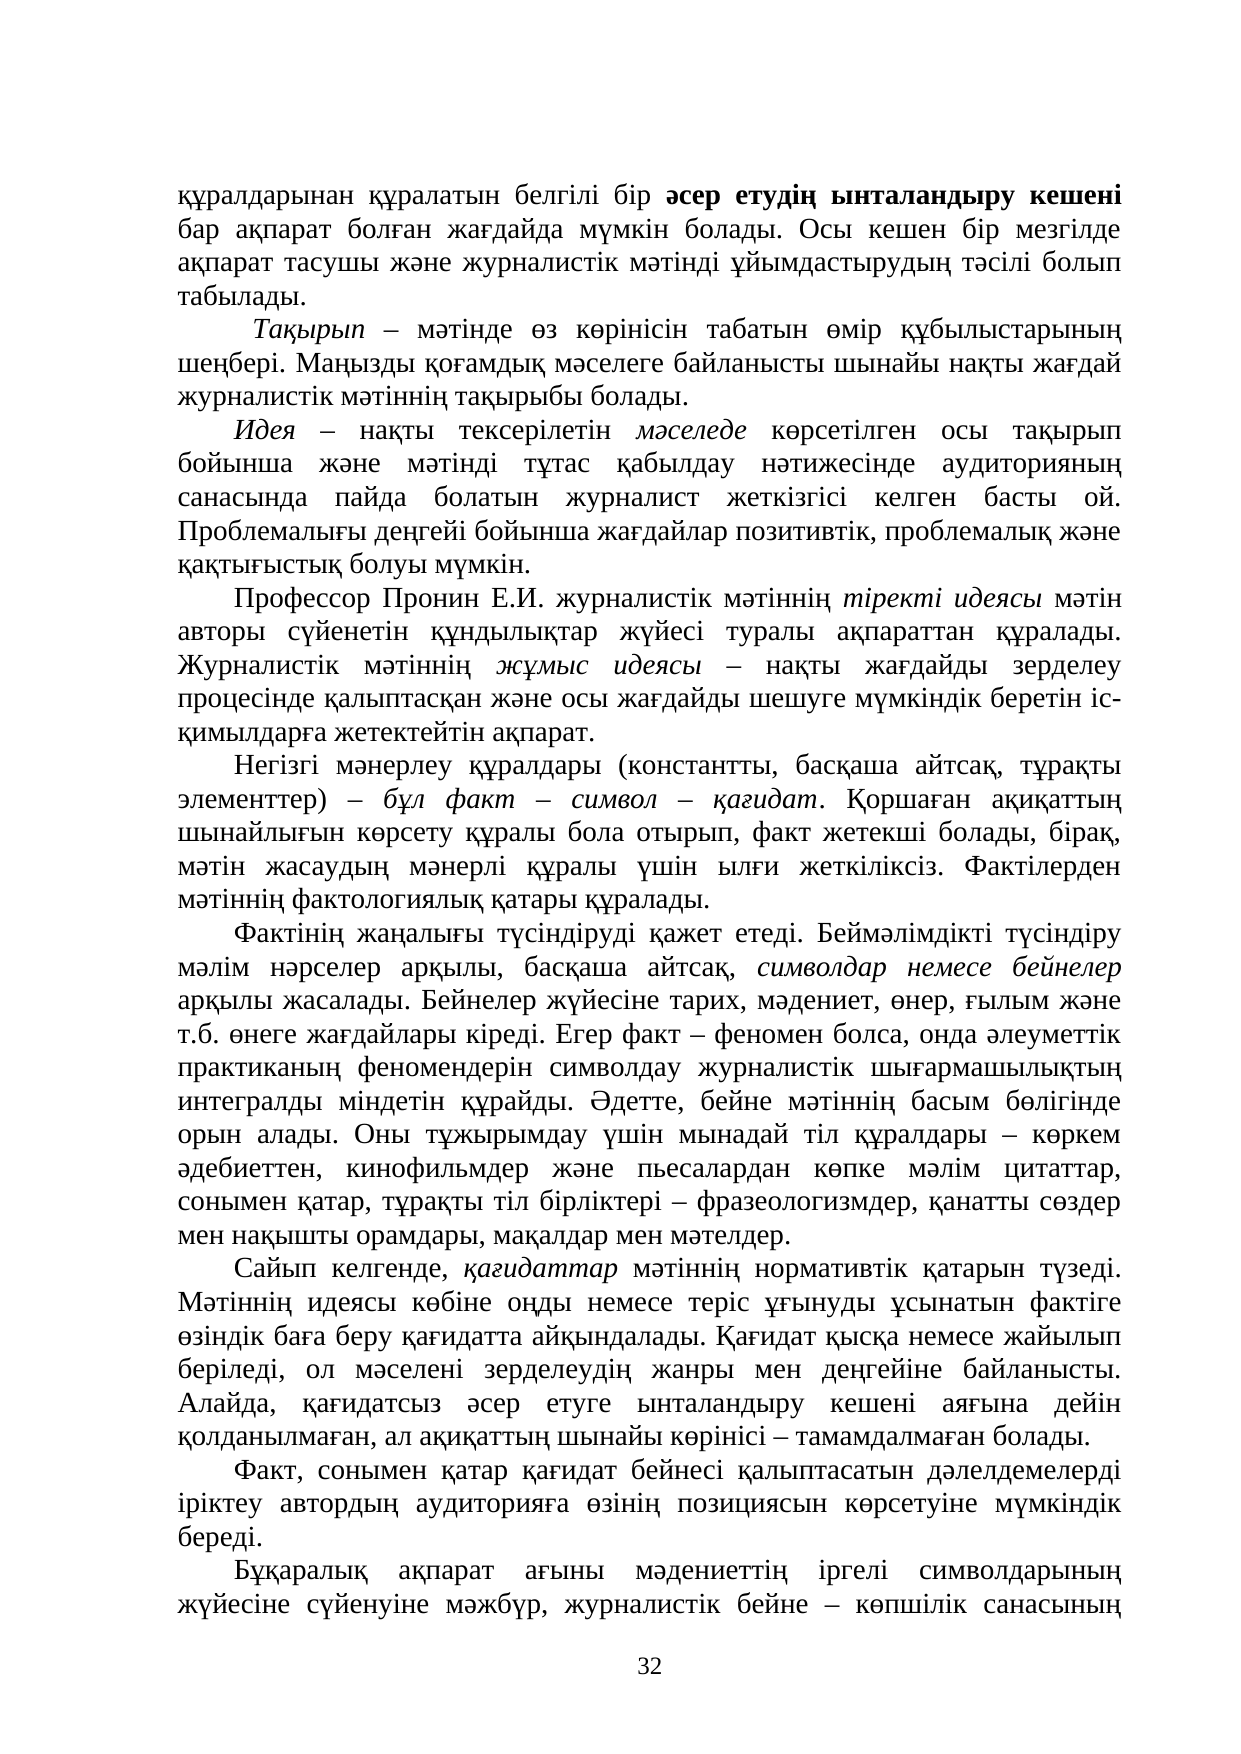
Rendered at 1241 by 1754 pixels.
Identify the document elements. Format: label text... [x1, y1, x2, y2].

text Факт, сонымен қатар қағидат бейнесі қалыптасатын дәлелдемелерді іріктеу автордың аудиторияға өзінің позициясын көрсетуіне мүмкіндік береді. [177, 1452, 1122, 1552]
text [177, 177, 1122, 311]
text Негізгі мәнерлеу құралдары (константты, басқаша айтсақ, тұрақты элементтер) – бұл факт – символ – қағидат. Қоршаған ақиқаттың шынайлығын көрсету құралы бола отырып, факт жетекші болады, бірақ, мәтін жасаудың мәнерлі құралы үшін ылғи жеткіліксіз. Фактілерден мәтіннің фактологиялық қатары құралады. [177, 747, 1122, 915]
text Тақырып – мәтінде өз көрінісін табатын өмір құбылыстарының шеңбері. Маңызды қоғамдық мәселеге байланысты шынайы нақты жағдай журналистік мәтіннің тақырыбы болады. [177, 311, 1122, 412]
text Фактінің жаңалығы түсіндіруді қажет етеді. Беймәлімдікті түсіндіру мәлім нәрселер арқылы, басқаша айтсақ, символдар немесе бейнелер арқылы жасалады. Бейнелер жүйесіне тарих, мәдениет, өнер, ғылым және т.б. өнеге жағдайлары кіреді. Егер факт – феномен болса, онда әлеуметтік практиканың феномендерін символдау журналистік шығармашылықтың интегралды міндетін құрайды. Әдетте, бейне мәтіннің басым бөлігінде орын алады. Оны тұжырымдау үшін мынадай тіл құралдары – көркем әдебиеттен, кинофильмдер және пьесалардан көпке мәлім цитаттар, сонымен қатар, тұрақты тіл бірліктері – фразеологизмдер, қанатты сөздер мен нақышты орамдары, мақалдар мен мәтелдер. [177, 915, 1122, 1251]
text Идея – нақты тексерілетін мәселеде көрсетілген осы тақырып бойынша және мәтінді тұтас қабылдау нәтижесінде аудиторияның санасында пайда болатын журналист жеткізгісі келген басты ой. Проблемалығы деңгейі бойынша жағдайлар позитивтік, проблемалық және қақтығыстық болуы мүмкін. [177, 412, 1122, 580]
text Сайып келгенде, қағидаттар мәтіннің нормативтік қатарын түзеді. Мәтіннің идеясы көбіне оңды немесе теріс ұғынуды ұсынатын фактіге өзіндік баға беру қағидатта айқындалады. Қағидат қысқа немесе жайылып беріледі, ол мәселені зерделеудің жанры мен деңгейіне байланысты. Алайда, қағидатсыз әсер етуге ынталандыру кешені аяғына дейін қолданылмаған, ал ақиқаттың шынайы көрінісі – тамамдалмаған болады. [177, 1251, 1122, 1452]
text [177, 1552, 1122, 1619]
text Профессор Пронин Е.И. журналистік мәтіннің тіректі идеясы мәтін авторы сүйенетін құндылықтар жүйесі туралы ақпараттан құралады. Журналистік мәтіннің жұмыс идеясы – нақты жағдайды зерделеу процесінде қалыптасқан және осы жағдайды шешуге мүмкіндік беретін іс-қимылдарға жетектейтін ақпарат. [177, 580, 1122, 747]
